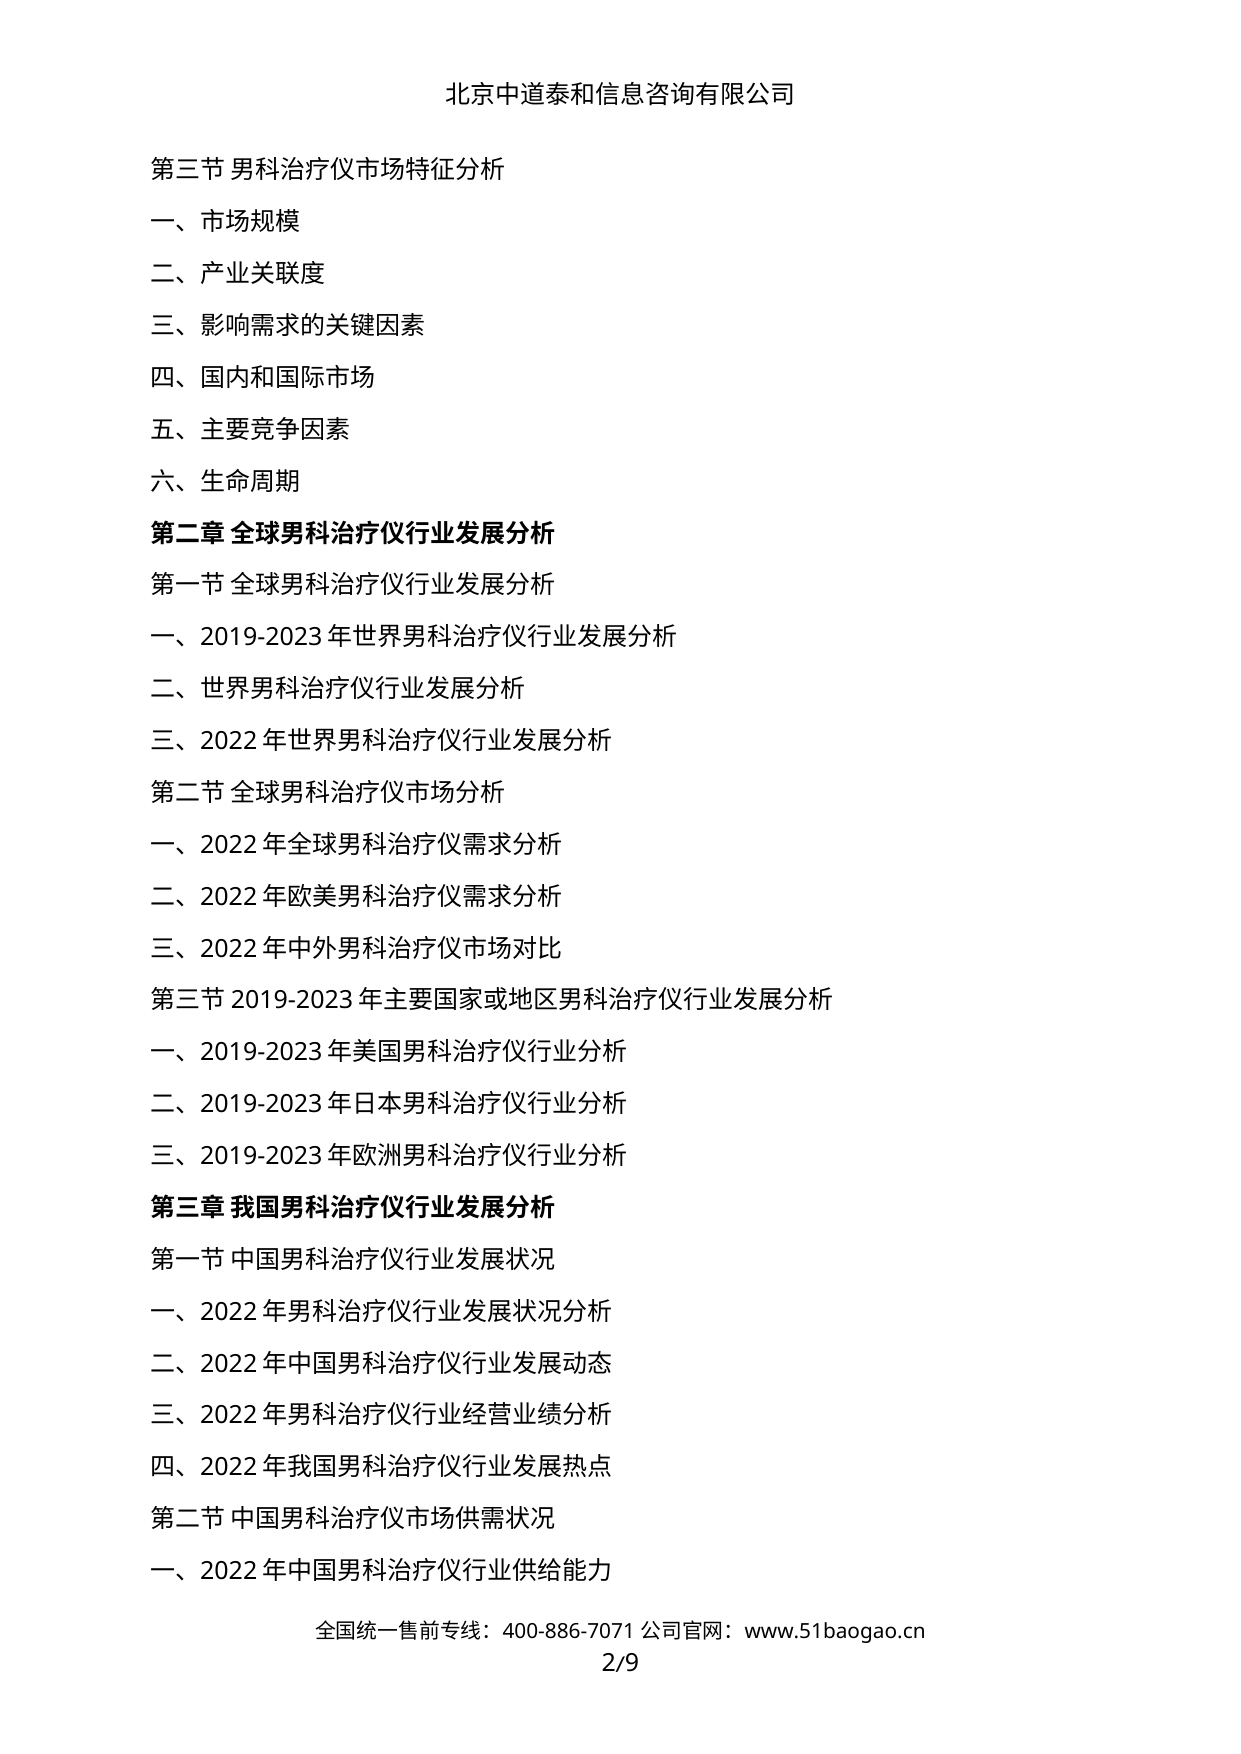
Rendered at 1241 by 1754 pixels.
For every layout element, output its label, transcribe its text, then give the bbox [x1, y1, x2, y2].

text 三、影响需求的关键因素 [150, 306, 1090, 342]
text 三、2022年世界男科治疗仪行业发展分析 [150, 721, 1090, 757]
text 三、2022年男科治疗仪行业经营业绩分析 [150, 1395, 1090, 1431]
text 第三节 2019-2023年主要国家或地区男科治疗仪行业发展分析 [150, 980, 1090, 1016]
text 二、世界男科治疗仪行业发展分析 [150, 669, 1090, 705]
text 五、主要竞争因素 [150, 409, 1090, 446]
text 第一节 全球男科治疗仪行业发展分析 [150, 565, 1090, 601]
text 第二节 全球男科治疗仪市场分析 [150, 772, 1090, 809]
text 一、2022年中国男科治疗仪行业供给能力 [150, 1551, 1090, 1587]
text 六、生命周期 [150, 461, 1090, 497]
text 一、2022年全球男科治疗仪需求分析 [150, 824, 1090, 861]
text 一、2019-2023年世界男科治疗仪行业发展分析 [150, 617, 1090, 653]
text 二、2022年中国男科治疗仪行业发展动态 [150, 1343, 1090, 1379]
text 四、国内和国际市场 [150, 357, 1090, 394]
text 第一节 中国男科治疗仪行业发展状况 [150, 1239, 1090, 1276]
text 一、2022年男科治疗仪行业发展状况分析 [150, 1291, 1090, 1327]
text 第二节 中国男科治疗仪市场供需状况 [150, 1499, 1090, 1535]
text 第三章 我国男科治疗仪行业发展分析 [150, 1187, 1090, 1224]
text 一、2019-2023年美国男科治疗仪行业分析 [150, 1032, 1090, 1068]
text 第二章 全球男科治疗仪行业发展分析 [150, 513, 1090, 549]
text 四、2022年我国男科治疗仪行业发展热点 [150, 1447, 1090, 1483]
text 三、2019-2023年欧洲男科治疗仪行业分析 [150, 1136, 1090, 1172]
text 一、市场规模 [150, 202, 1090, 238]
text 二、2019-2023年日本男科治疗仪行业分析 [150, 1084, 1090, 1120]
text 三、2022年中外男科治疗仪市场对比 [150, 928, 1090, 964]
text 二、产业关联度 [150, 254, 1090, 290]
text 二、2022年欧美男科治疗仪需求分析 [150, 876, 1090, 912]
text 第三节 男科治疗仪市场特征分析 [150, 150, 1090, 186]
